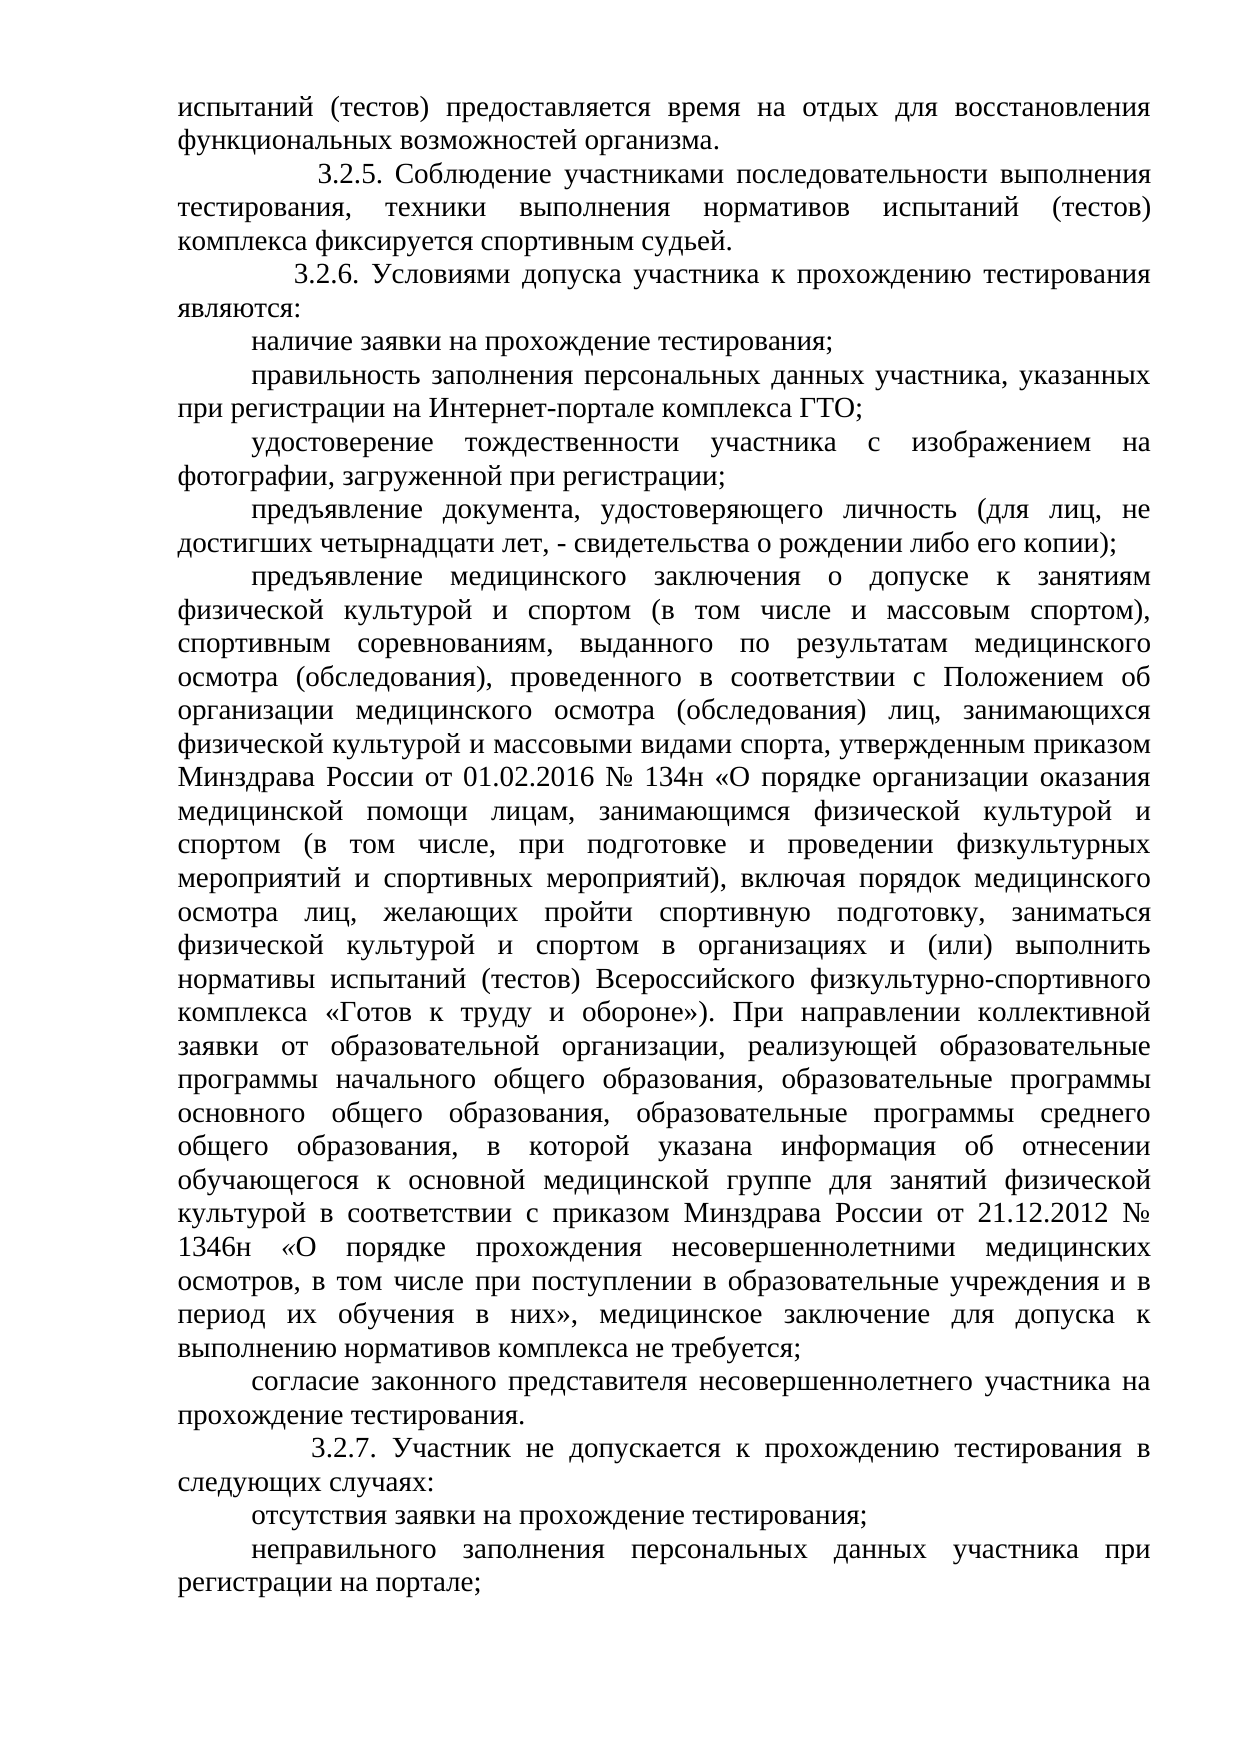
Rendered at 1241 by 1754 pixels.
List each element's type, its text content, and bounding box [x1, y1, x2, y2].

text согласие законного представителя несовершеннолетнего участника на прохождение тестирования. [177, 1363, 1152, 1430]
text отсутствия заявки на прохождение тестирования; [177, 1497, 1152, 1531]
text 3.2.7. Участник не допускается к прохождению тестирования в следующих случаях: [177, 1430, 1152, 1497]
text предъявление медицинского заключения о допуске к занятиям физической культурой и спортом (в том числе и массовым спортом), спортивным соревнованиям, выданного по результатам медицинского осмотра (обследования), проведенного в соответствии с Положением об организации медицинского осмотра (обследования) лиц, занимающихся физической культурой и массовыми видами спорта, утвержденным приказом Минздрава России от 01.02.2016 № 134н «О порядке организации оказания медицинской помощи лицам, занимающимся физической культурой и спортом (в том числе, при подготовке и проведении физкультурных мероприятий и спортивных мероприятий), включая порядок медицинского осмотра лиц, желающих пройти спортивную подготовку, заниматься физической культурой и спортом в организациях и (или) выполнить нормативы испытаний (тестов) Всероссийского физкультурно-спортивного комплекса «Готов к труду и обороне»). При направлении коллективной заявки от образовательной организации, реализующей образовательные программы начального общего образования, образовательные программы основного общего образования, образовательные программы среднего общего образования, в которой указана информация об отнесении обучающегося к основной медицинской группе для занятий физической культурой в соответствии с приказом Минздрава России от 21.12.2012 № 1346н «О порядке прохождения несовершеннолетними медицинских осмотров, в том числе при поступлении в образовательные учреждения и в период их обучения в них», медицинское заключение для допуска к выполнению нормативов комплекса не требуется; [177, 558, 1152, 1363]
text наличие заявки на прохождение тестирования; [177, 323, 1152, 357]
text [177, 89, 1152, 156]
text правильность заполнения персональных данных участника, указанных при регистрации на Интернет-портале комплекса ГТО; [177, 357, 1152, 424]
text неправильного заполнения персональных данных участника при регистрации на портале; [177, 1531, 1152, 1598]
text удостоверение тождественности участника с изображением на фотографии, загруженной при регистрации; [177, 424, 1152, 491]
text предъявление документа, удостоверяющего личность (для лиц, не достигших четырнадцати лет, - свидетельства о рождении либо его копии); [177, 491, 1152, 558]
text 3.2.6. Условиями допуска участника к прохождению тестирования являются: [177, 256, 1152, 323]
text 3.2.5. Соблюдение участниками последовательности выполнения тестирования, техники выполнения нормативов испытаний (тестов) комплекса фиксируется спортивным судьей. [177, 156, 1152, 256]
